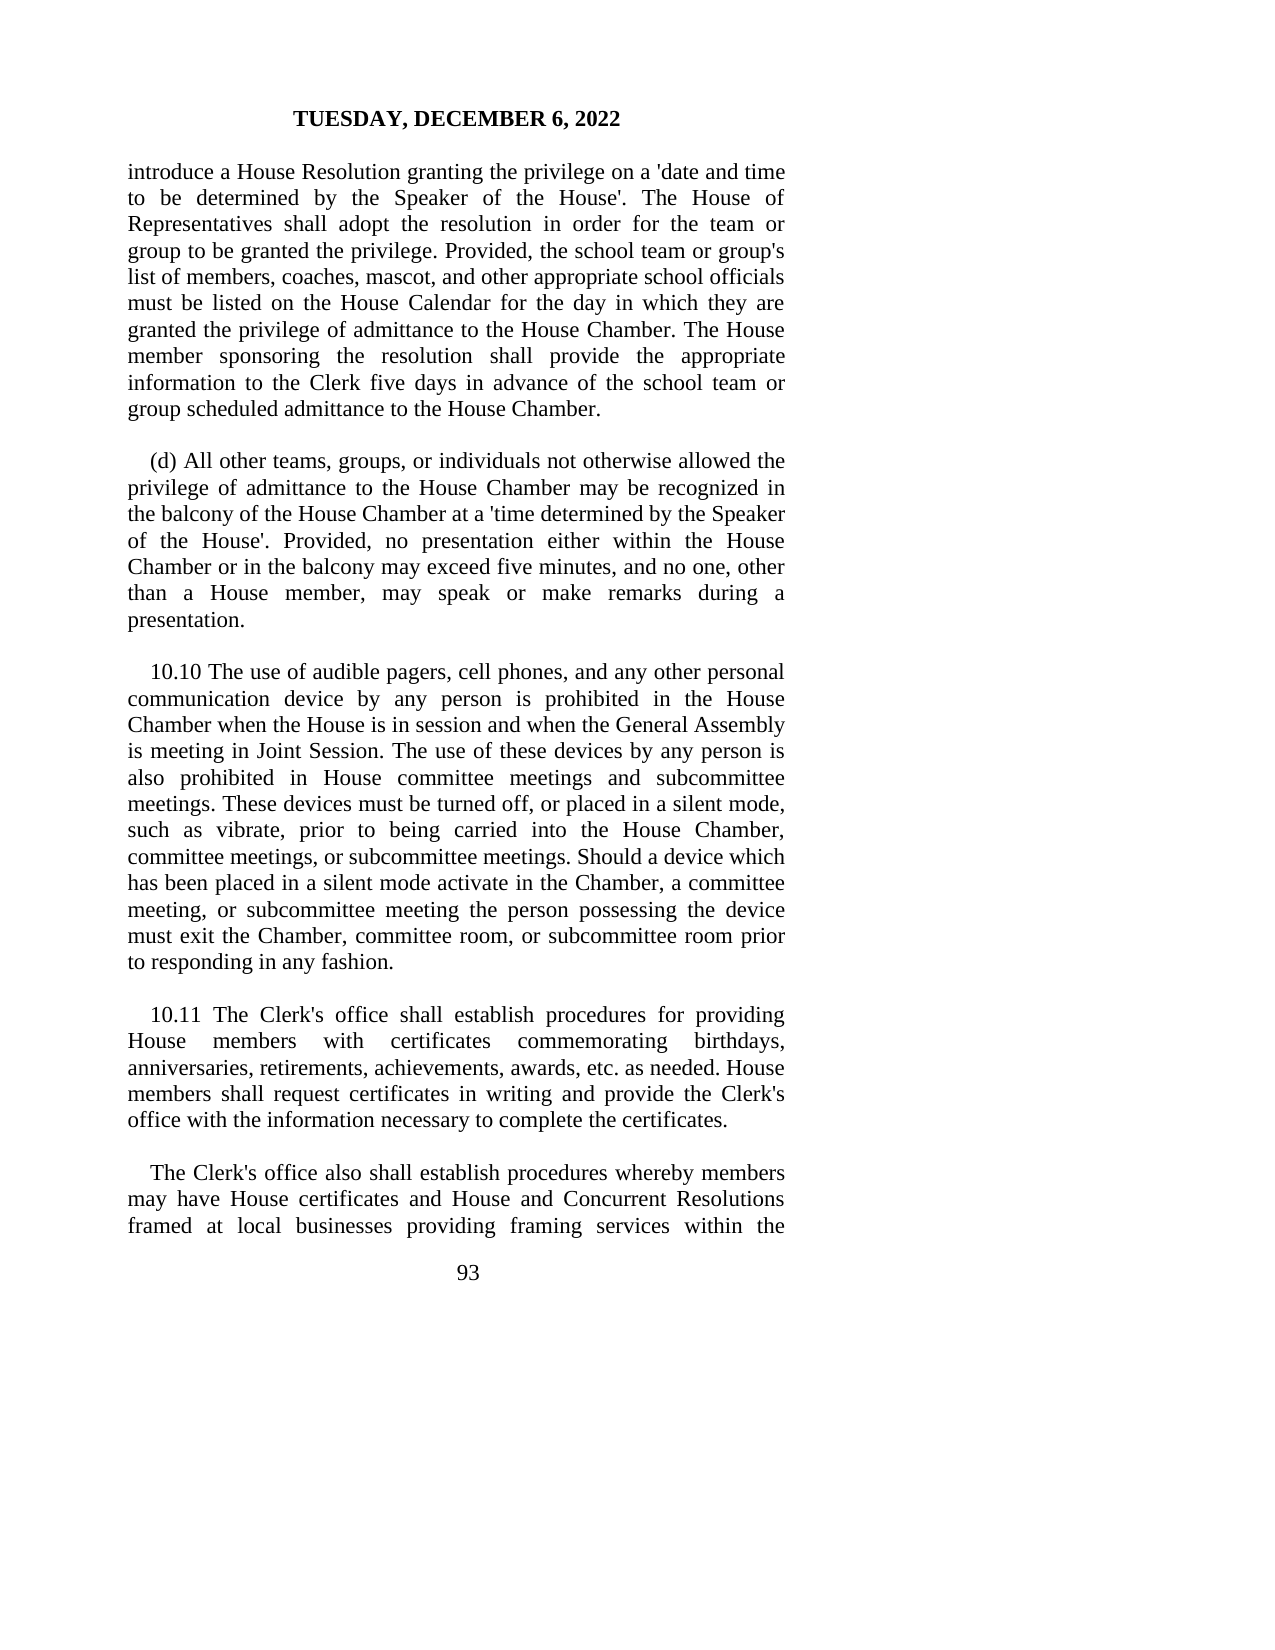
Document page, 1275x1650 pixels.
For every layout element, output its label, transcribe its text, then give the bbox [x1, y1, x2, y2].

text 10.10 The use of audible pagers, cell phones, and any other personal communication device by any person is prohibited in the House Chamber when the House is in session and when the General Assembly is meeting in Joint Session. The use of these devices by any person is also prohibited in House committee meetings and subcommittee meetings. These devices must be turned off, or placed in a silent mode, such as vibrate, prior to being carried into the House Chamber, committee meetings, or subcommittee meetings. Should a device which has been placed in a silent mode activate in the Chamber, a committee meeting, or subcommittee meeting the person possessing the device must exit the Chamber, committee room, or subcommittee room prior to responding in any fashion. [127, 658, 786, 975]
text (d) All other teams, groups, or individuals not otherwise allowed the privilege of admittance to the House Chamber may be recognized in the balcony of the House Chamber at a 'time determined by the Speaker of the House'. Provided, no presentation either within the House Chamber or in the balcony may exceed five minutes, and no one, other than a House member, may speak or make remarks during a presentation. [127, 448, 786, 632]
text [127, 1159, 786, 1238]
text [127, 158, 786, 421]
text 10.11 The Clerk's office shall establish procedures for providing House members with certificates commemorating birthdays, anniversaries, retirements, achievements, awards, etc. as needed. House members shall request certificates in writing and provide the Clerk's office with the information necessary to complete the certificates. [127, 1001, 786, 1133]
